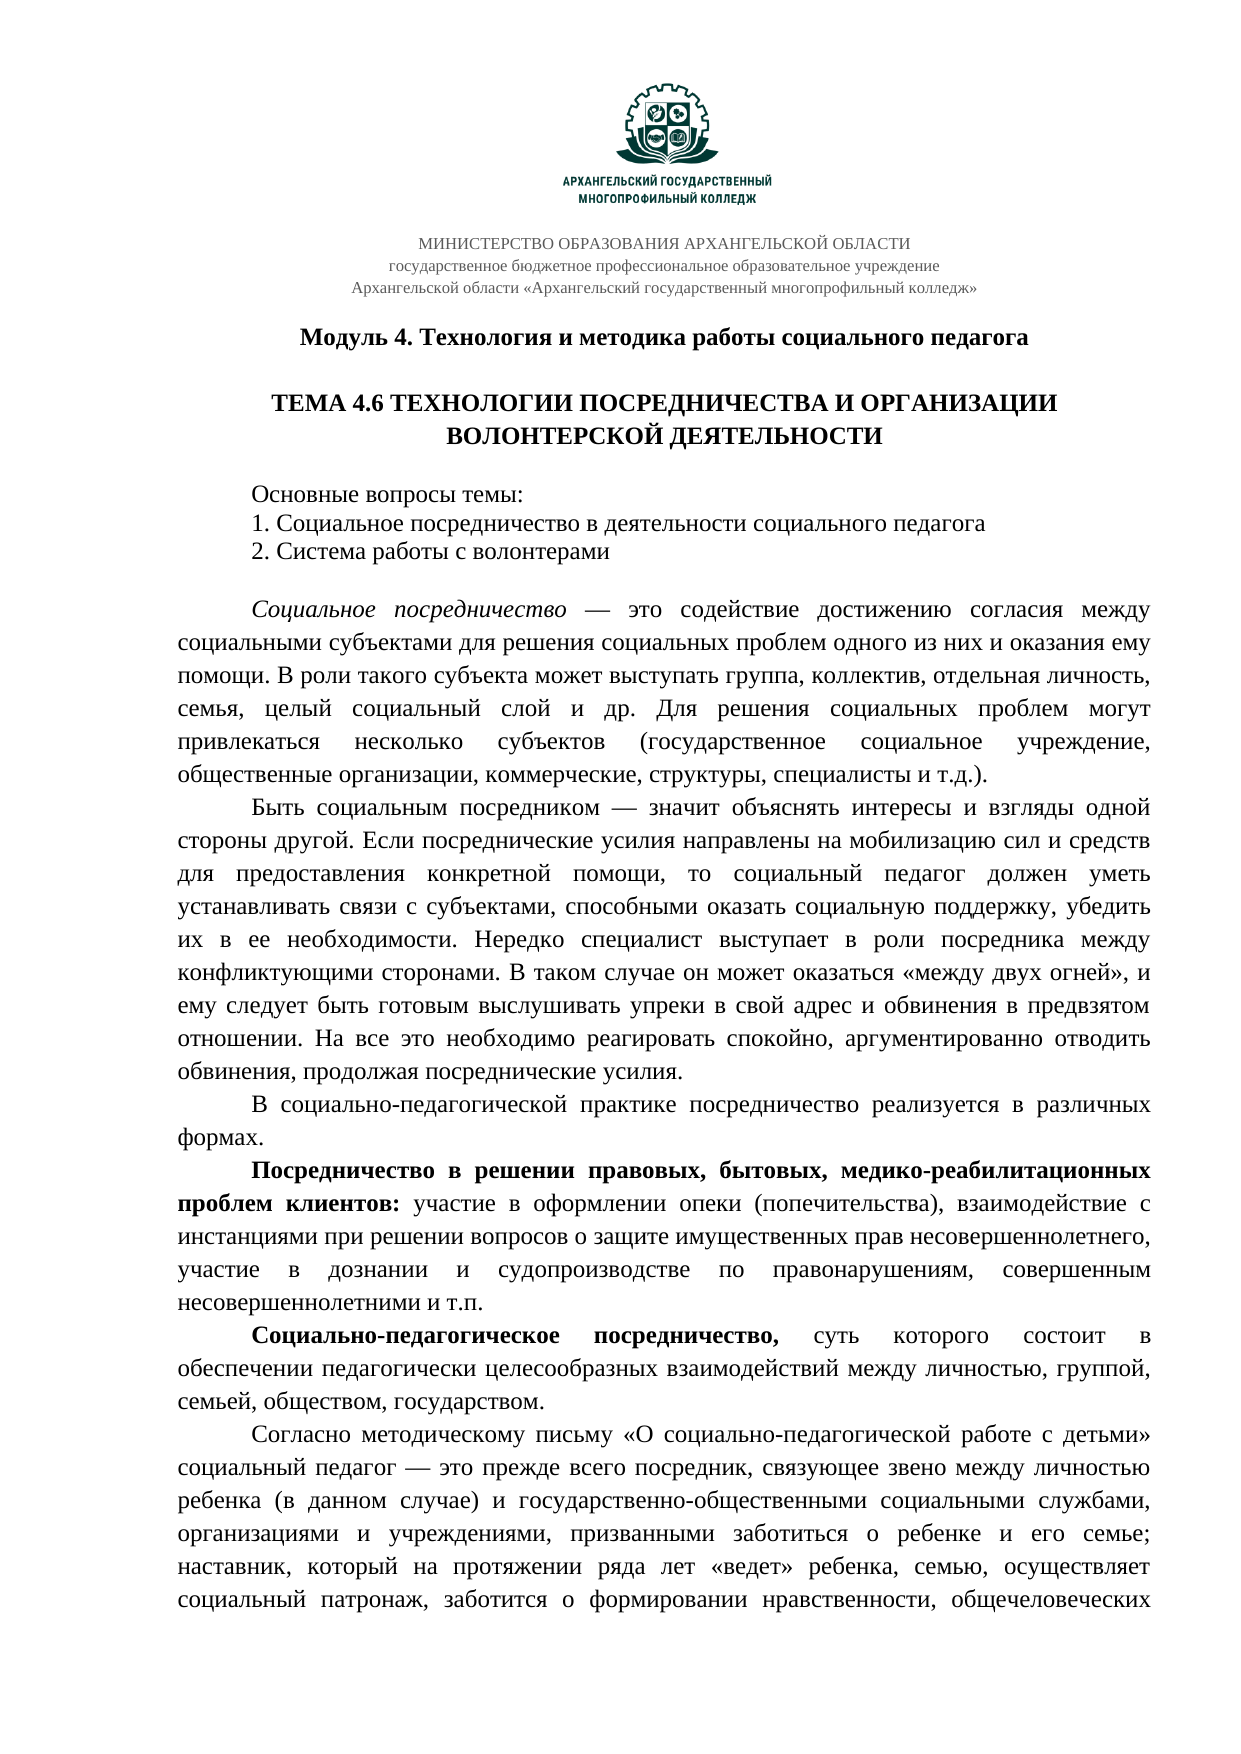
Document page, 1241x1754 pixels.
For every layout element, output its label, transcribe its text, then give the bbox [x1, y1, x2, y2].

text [177, 1419, 1152, 1613]
text Социально-педагогическое посредничество, суть которого состоит в обеспечении педагогически целесообразных взаимодействий между личностью, группой, семьей, обществом, государством. [177, 1320, 1152, 1415]
text Модуль 4. Технология и методика работы социального педагога [177, 322, 1152, 351]
text В социально-педагогической практике посредничество реализуется в различных формах. [177, 1089, 1152, 1151]
text ТЕМА 4.6 ТЕХНОЛОГИИ ПОСРЕДНИЧЕСТВА И ОРГАНИЗАЦИИ ВОЛОНТЕРСКОЙ ДЕЯТЕЛЬНОСТИ [177, 388, 1152, 450]
text Социальное посредничество — это содействие достижению согласия между социальными субъектами для решения социальных проблем одного из них и оказания ему помощи. В роли такого субъекта может выступать группа, коллектив, отдельная личность, семья, целый социальный слой и др. Для решения социальных проблем могут привлекаться несколько субъектов (государственное социальное учреждение, общественные организации, коммерческие, структуры, специалисты и т.д.). [177, 594, 1152, 788]
text 2. Система работы с волонтерами [177, 536, 1152, 565]
text государственное бюджетное профессиональное образовательное учреждение [177, 256, 1152, 275]
text Архангельской области «Архангельский государственный многопрофильный колледж» [177, 278, 1152, 297]
text Быть социальным посредником — значит объяснять интересы и взгляды одной стороны другой. Если посреднические усилия направлены на мобилизацию сил и средств для предоставления конкретной помощи, то социальный педагог должен уметь устанавливать связи с субъектами, способными оказать социальную поддержку, убедить их в ее необходимости. Нередко специалист выступает в роли посредника между конфликтующими сторонами. В таком случае он может оказаться «между двух огней», и ему следует быть готовым выслушивать упреки в свой адрес и обвинения в предвзятом отношении. На все это необходимо реагировать спокойно, аргументированно отводить обвинения, продолжая посреднические усилия. [177, 792, 1152, 1085]
picture [535, 54, 799, 231]
text МИНИСТЕРСТВО ОБРАЗОВАНИЯ АРХАНГЕЛЬСКОЙ ОБЛАСТИ [177, 234, 1152, 253]
text 1. Социальное посредничество в деятельности социального педагога [177, 508, 1152, 536]
text Посредничество в решении правовых, бытовых, медико-реабилитационных проблем клиентов: участие в оформлении опеки (попечительства), взаимодействие с инстанциями при решении вопросов о защите имущественных прав несовершеннолетнего, участие в дознании и судопроизводстве по правонарушениям, совершенным несовершеннолетними и т.п. [177, 1155, 1152, 1316]
text Основные вопросы темы: [177, 479, 1152, 508]
